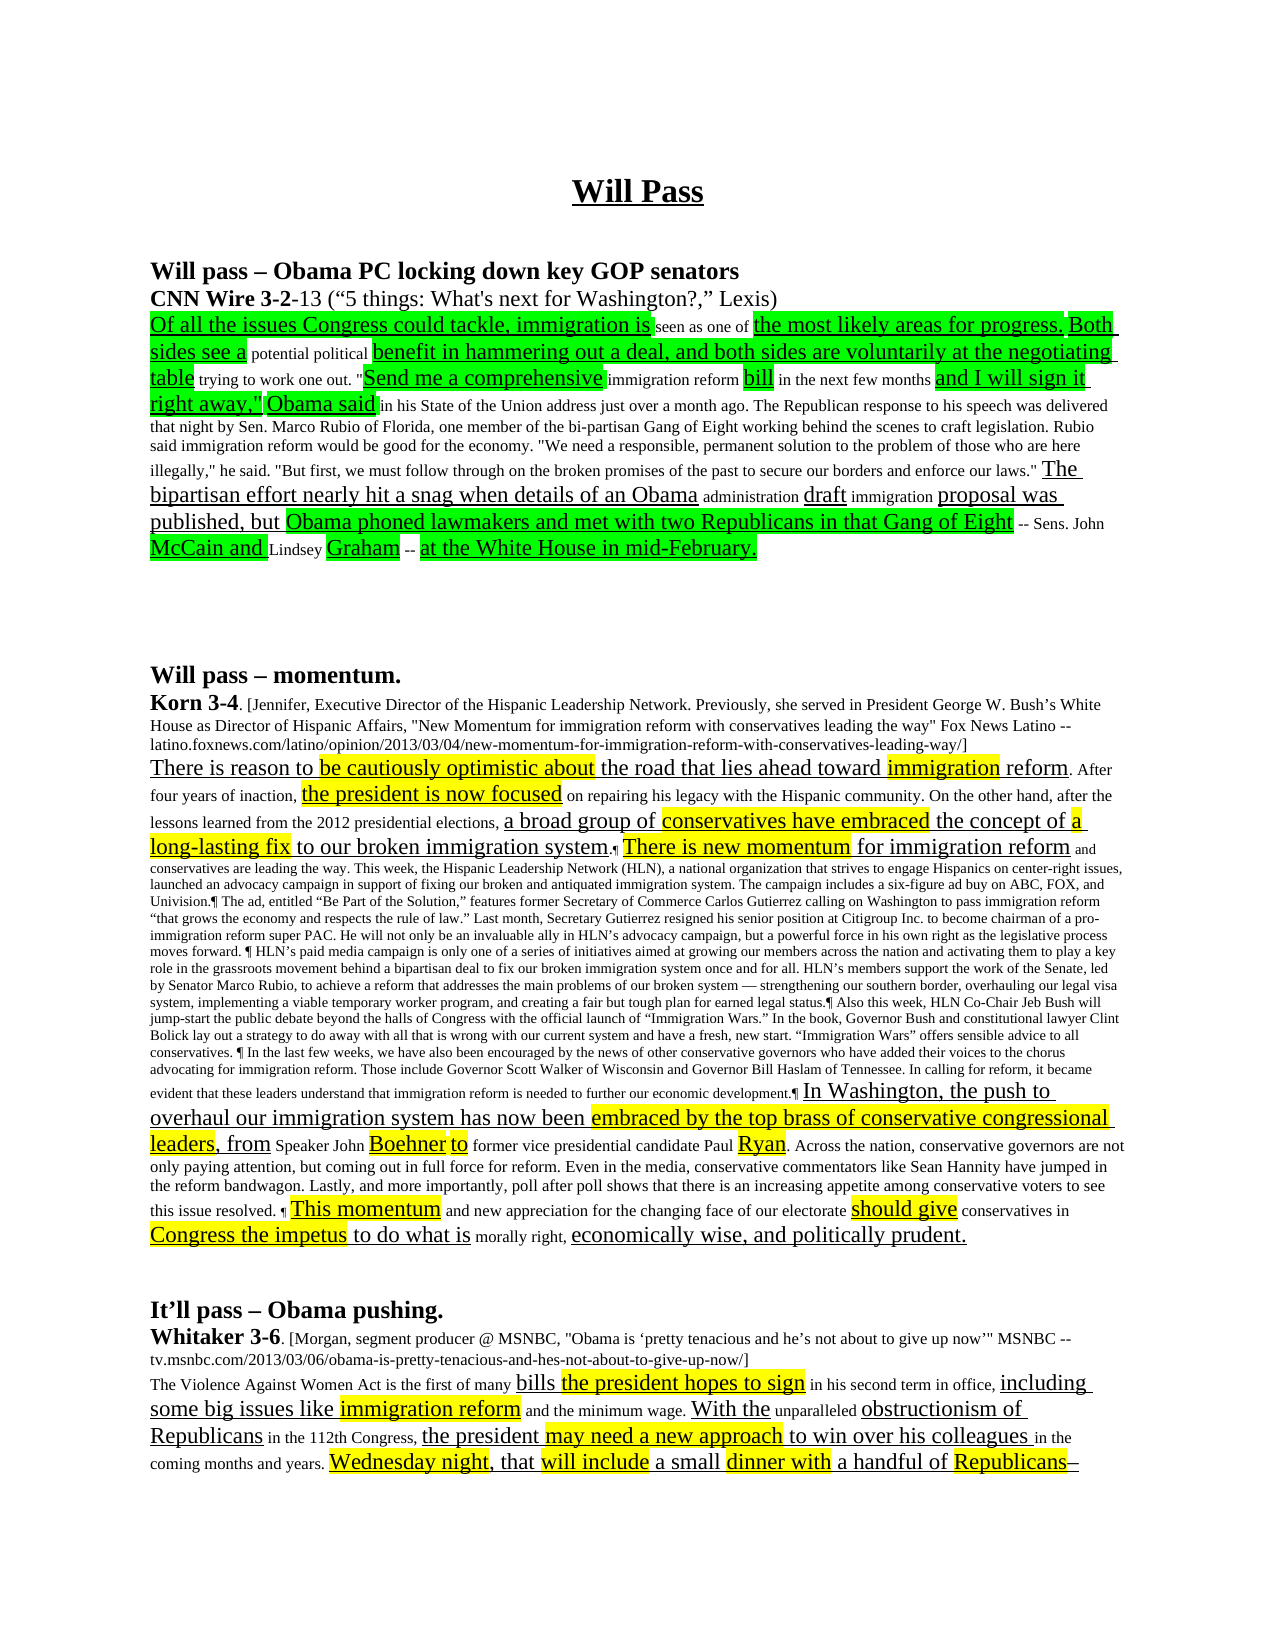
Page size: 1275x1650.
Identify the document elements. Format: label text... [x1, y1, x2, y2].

text CNN Wire 3-2-13 (“5 things: What's next for Washington?,” Lexis) [150, 285, 1125, 311]
text Korn 3-4. [Jennifer, Executive Director of the Hispanic Leadership Network. Previously, she served in President George W. Bush’s White House as Director of Hispanic Affairs, "New Momentum for immigration reform with conservatives leading the way" Fox News Latino -- latino.foxnews.com/latino/opinion/2013/03/04/new-momentum-for-immigration-reform-with-conservatives-leading-way/] [150, 689, 1125, 754]
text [150, 1369, 1125, 1474]
subtitle It’ll pass – Obama pushing. [150, 1295, 1125, 1323]
text Whitaker 3-6. [Morgan, segment producer @ MSNBC, "Obama is ‘pretty tenacious and he’s not about to give up now’" MSNBC -- tv.msnbc.com/2013/03/06/obama-is-pretty-tenacious-and-hes-not-about-to-give-up-now/] [150, 1323, 1125, 1369]
subtitle Will pass – momentum. [150, 661, 1125, 689]
text Of all the issues Congress could tackle, immigration is seen as one of the most likely areas for progress. Both sides see a potential political benefit in hammering out a deal, and both sides are voluntarily at the negotiating table trying to work one out. "Send me a comprehensive immigration reform bill in the next few months and I will sign it right away," Obama said in his State of the Union address just over a month ago. The Republican response to his speech was delivered that night by Sen. Marco Rubio of Florida, one member of the bi-partisan Gang of Eight working behind the scenes to craft legislation. Rubio said immigration reform would be good for the economy. "We need a responsible, permanent solution to the problem of those who are here illegally," he said. "But first, we must follow through on the broken promises of the past to secure our borders and enforce our laws." The bipartisan effort nearly hit a snag when details of an Obama administration draft immigration proposal was published, but Obama phoned lawmakers and met with two Republicans in that Gang of Eight -- Sens. John McCain and Lindsey Graham -- at the White House in mid-February. [150, 311, 1125, 561]
text There is reason to be cautiously optimistic about the road that lies ahead toward immigration reform. After four years of inaction, the president is now focused on repairing his legacy with the Hispanic community. On the other hand, after the lessons learned from the 2012 presidential elections, a broad group of conservatives have embraced the concept of a long-lasting fix to our broken immigration system.¶ There is new momentum for immigration reform and conservatives are leading the way. This week, the Hispanic Leadership Network (HLN), a national organization that strives to engage Hispanics on center-right issues, launched an advocacy campaign in support of fixing our broken and antiquated immigration system. The campaign includes a six-figure ad buy on ABC, FOX, and Univision.¶ The ad, entitled “Be Part of the Solution,” features former Secretary of Commerce Carlos Gutierrez calling on Washington to pass immigration reform “that grows the economy and respects the rule of law.” Last month, Secretary Gutierrez resigned his senior position at Citigroup Inc. to become chairman of a pro-immigration reform super PAC. He will not only be an invaluable ally in HLN’s advocacy campaign, but a powerful force in his own right as the legislative process moves forward. ¶ HLN’s paid media campaign is only one of a series of initiatives aimed at growing our members across the nation and activating them to play a key role in the grassroots movement behind a bipartisan deal to fix our broken immigration system once and for all. HLN’s members support the work of the Senate, led by Senator Marco Rubio, to achieve a reform that addresses the main problems of our broken system — strengthening our southern border, overhauling our legal visa system, implementing a viable temporary worker program, and creating a fair but tough plan for earned legal status.¶ Also this week, HLN Co-Chair Jeb Bush will jump-start the public debate beyond the halls of Congress with the official launch of “Immigration Wars.” In the book, Governor Bush and constitutional lawyer Clint Bolick lay out a strategy to do away with all that is wrong with our current system and have a fresh, new start. “Immigration Wars” offers sensible advice to all conservatives. ¶ In the last few weeks, we have also been encouraged by the news of other conservative governors who have added their voices to the chorus advocating for immigration reform. Those include Governor Scott Walker of Wisconsin and Governor Bill Haslam of Tennessee. In calling for reform, it became evident that these leaders understand that immigration reform is needed to further our economic development.¶ In Washington, the push to overhaul our immigration system has now been embraced by the top brass of conservative congressional leaders, from Speaker John Boehner to former vice presidential candidate Paul Ryan. Across the nation, conservative governors are not only paying attention, but coming out in full force for reform. Even in the media, conservative commentators like Sean Hannity have jumped in the reform bandwagon. Lastly, and more importantly, poll after poll shows that there is an increasing appetite among conservative voters to see this issue resolved. ¶ This momentum and new appreciation for the changing face of our electorate should give conservatives in Congress the impetus to do what is morally right, economically wise, and politically prudent. [150, 754, 1125, 1247]
subtitle Will pass – Obama PC locking down key GOP senators [150, 256, 1125, 285]
subtitle Will Pass [150, 171, 1125, 209]
